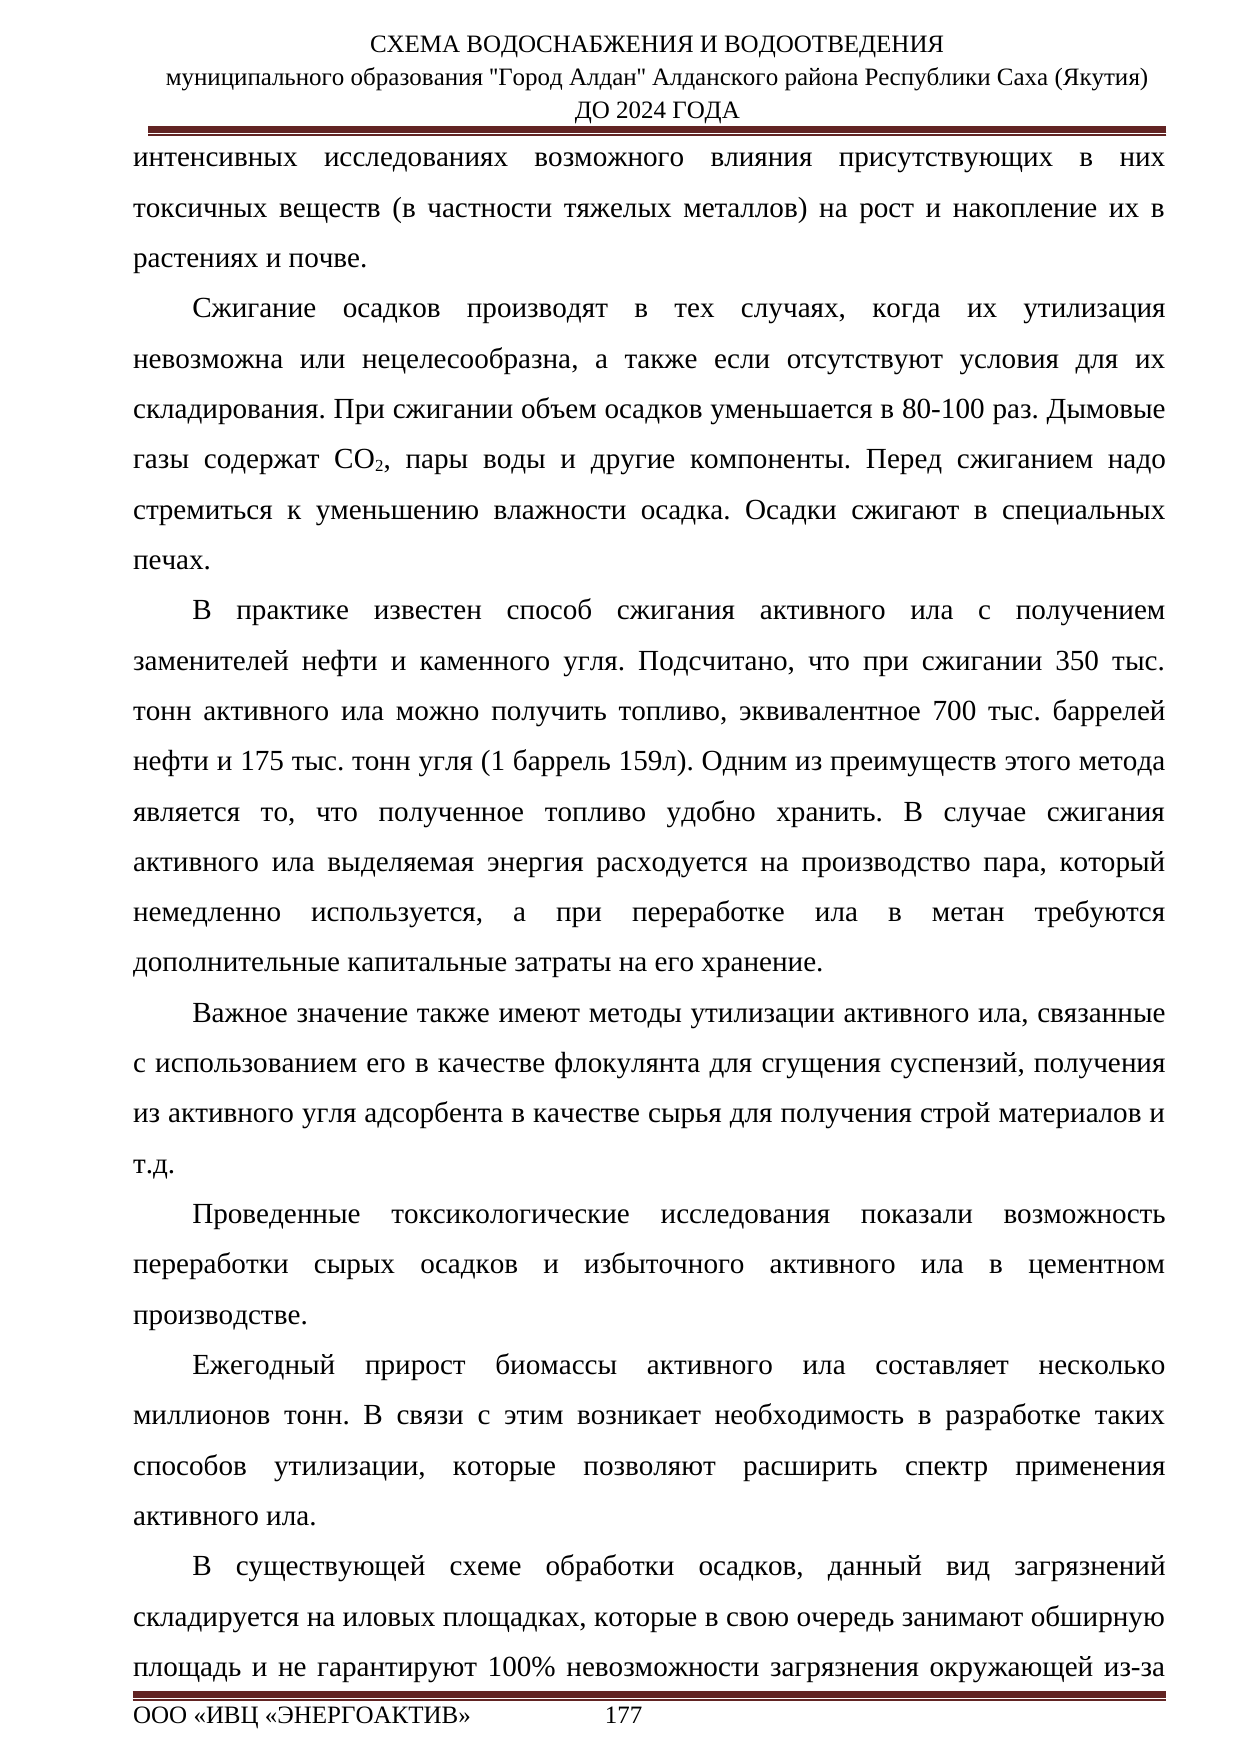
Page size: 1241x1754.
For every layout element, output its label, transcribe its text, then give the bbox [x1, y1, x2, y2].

list Сжигание осадков производят в тех случаях, когда их утилизация невозможна или нецелесообразна, а также если отсутствуют условия для их складирования. При сжигании объем осадков уменьшается в 80-100 раз. Дымовые газы содержат СО2, пары воды и другие компоненты. Перед сжиганием надо стремиться к уменьшению влажности осадка. Осадки сжигают в специальных печах. [133, 291, 1166, 576]
text Ежегодный прирост биомассы активного ила составляет несколько миллионов тонн. В связи с этим возникает необходимость в разработке таких способов утилизации, которые позволяют расширить спектр применения активного ила. [133, 1347, 1166, 1532]
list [133, 1548, 1166, 1682]
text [133, 139, 1166, 274]
text Проведенные токсикологические исследования показали возможность переработки сырых осадков и избыточного активного ила в цементном производстве. [133, 1196, 1166, 1330]
text В практике известен способ сжигания активного ила с получением заменителей нефти и каменного угля. Подсчитано, что при сжигании 350 тыс. тонн активного ила можно получить топливо, эквивалентное 700 тыс. баррелей нефти и 175 тыс. тонн угля (1 баррель 159л). Одним из преимуществ этого метода является то, что полученное топливо удобно хранить. В случае сжигания активного ила выделяемая энергия расходуется на производство пара, который немедленно используется, а при переработке ила в метан требуются дополнительные капитальные затраты на его хранение. [133, 592, 1166, 978]
text Важное значение также имеют методы утилизации активного ила, связанные с использованием его в качестве флокулянта для сгущения суспензий, получения из активного угля адсорбента в качестве сырья для получения строй материалов и т.д. [133, 995, 1166, 1179]
